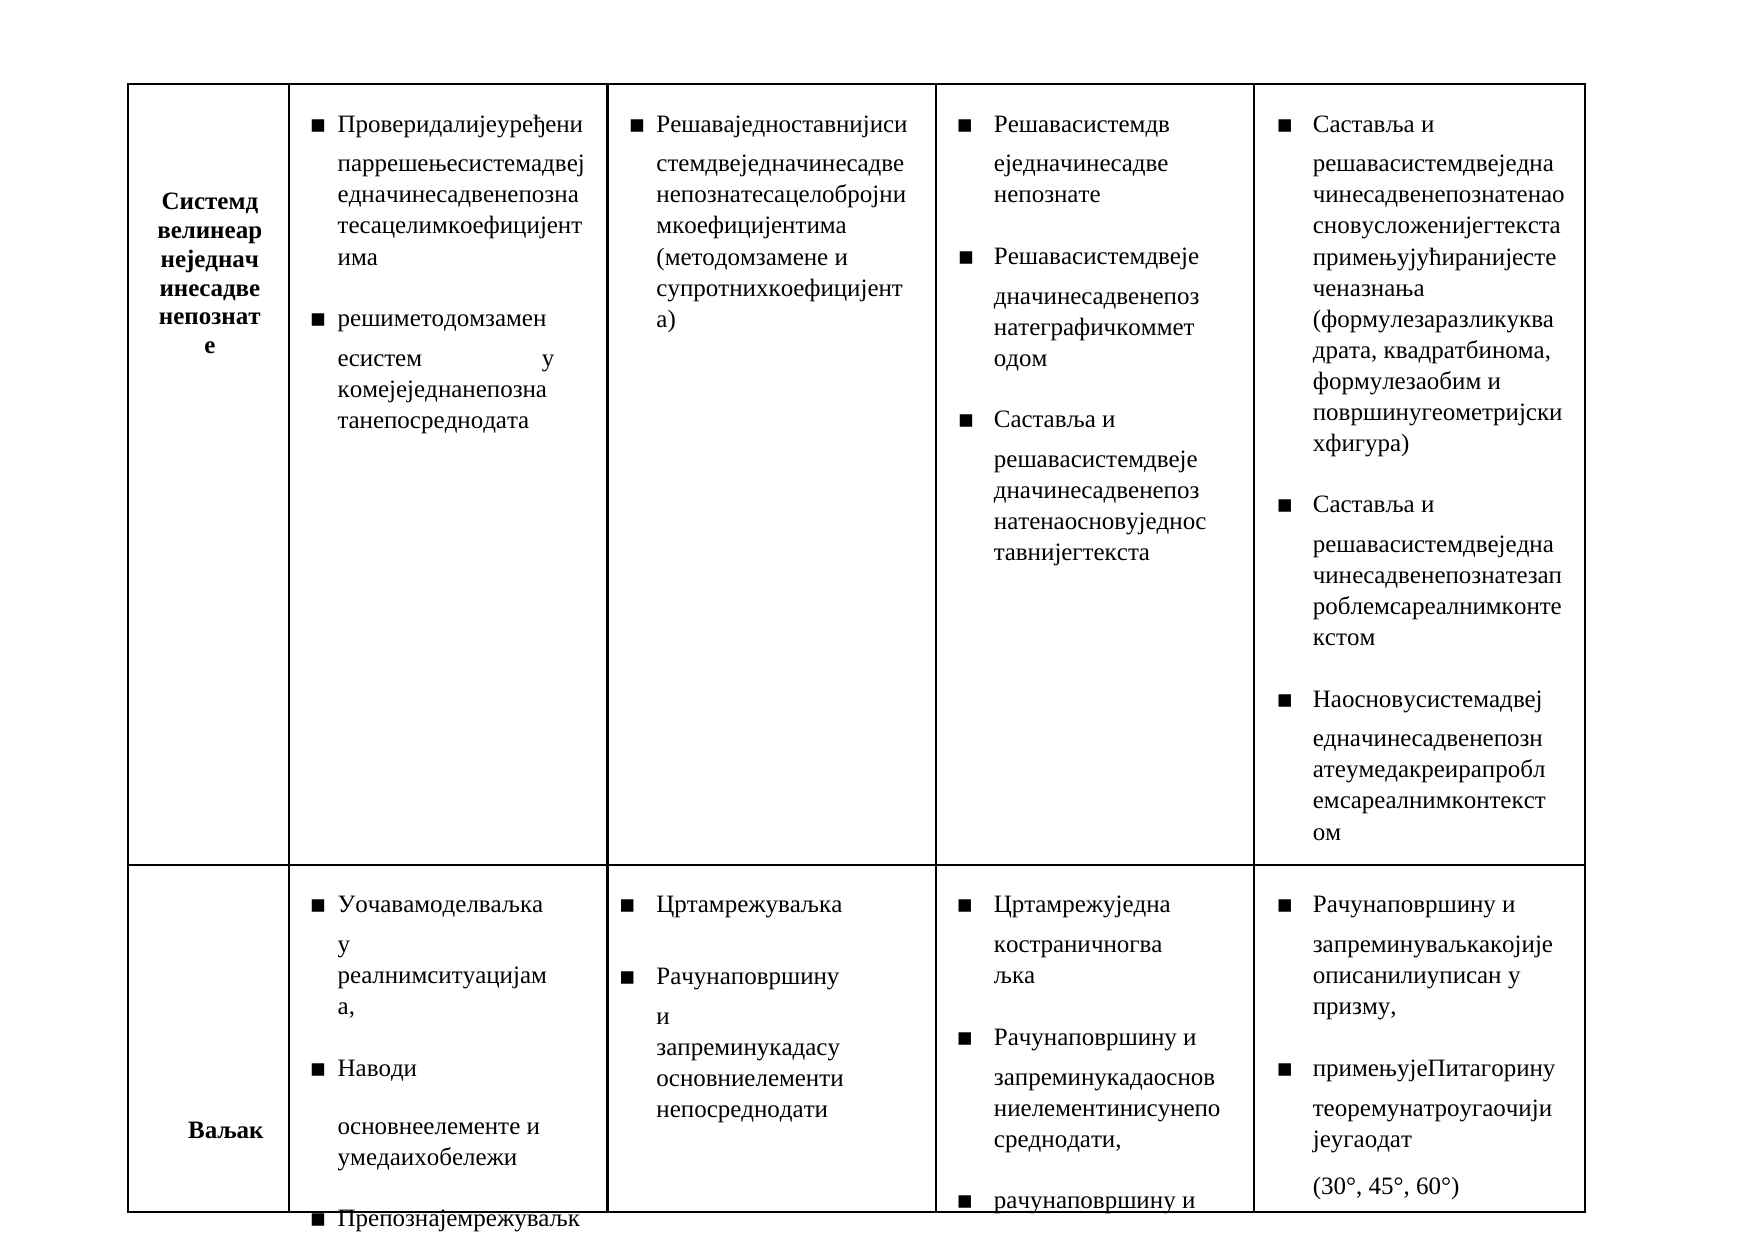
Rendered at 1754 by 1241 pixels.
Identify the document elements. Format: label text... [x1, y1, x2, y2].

table_cell Ваљак [129, 866, 288, 1211]
table_header Системдвелинеарнеједначинесадвенепознате [129, 85, 288, 864]
table_header Саставља и решавасистемдвеједначинесадвенепознатенаосновусложенијегтекстапримењујућиранијестеченазнања (формулезаразликуквадрата, квадратбинома, формулезаобим и површинугеометријскихфигура) Саставља и решавасистемдвеједначинесадвенепознатезапроблемсареалнимконтекстом Наосновусистемадвеједначинесадвенепознатеумедакреирапроблемсареалнимконтекстом [1255, 85, 1584, 864]
table_cell Цртамрежуједнакостраничногваљка Рачунаповршину и запреминукадаосновниелементинисунепосреднодати, рачунаповршину и запреминуваљкакојинастаје ротацијомправоугаоникаиликвадратаокостраницеилиосесиметријестраница [937, 866, 1253, 1211]
table_header Решаваједноставнијисистемдвеједначинесадвенепознатесацелобројнимкоефицијентима (методомзамене и супротнихкоефицијента) [609, 85, 935, 864]
table_cell Рачунаповршину и запреминуваљкакојијеописанилиуписан у призму, примењујеПитагоринутеоремунатроугаочијијеугаодат (30°, 45°, 60°) рачуна и процењујеповршину и запреминуваљак у задацимаизреалногживота рачуна и процењујеповршину и запреминусложенихтела Креирапроблемсареалнимконтестом, зачијерешавањесекористе Р и Vваљка [1255, 866, 1584, 1211]
table_header Решавасистемдвеједначинесадвенепознате Решавасистемдвеједначинесадвенепознатеграфичкомметодом Саставља и решавасистемдвеједначинесадвенепознатенаосновуједноставнијегтекста [937, 85, 1253, 864]
table_cell Цртамрежуваљка Рачунаповршинуи запреминукадасуосновниелементинепосреднодати [609, 866, 935, 1211]
table_cell Уочавамоделваљка у реалнимситуацијама, Наводи основнеелементе и умедаихобележи Препознајемрежуваљкамеђудатиммрежама Израчунаповршину и запреминуваљкакористећисеопштимобрасцимазаР и V, акосусвиподацинепосреднодати. [290, 866, 606, 1211]
table_header Проверидалијеуређенипаррешењесистемадвеједначинесадвенепознатесацелимкоефицијентима решиметодомзаменесистем у комејеједнанепознатанепосреднодата [290, 85, 606, 864]
